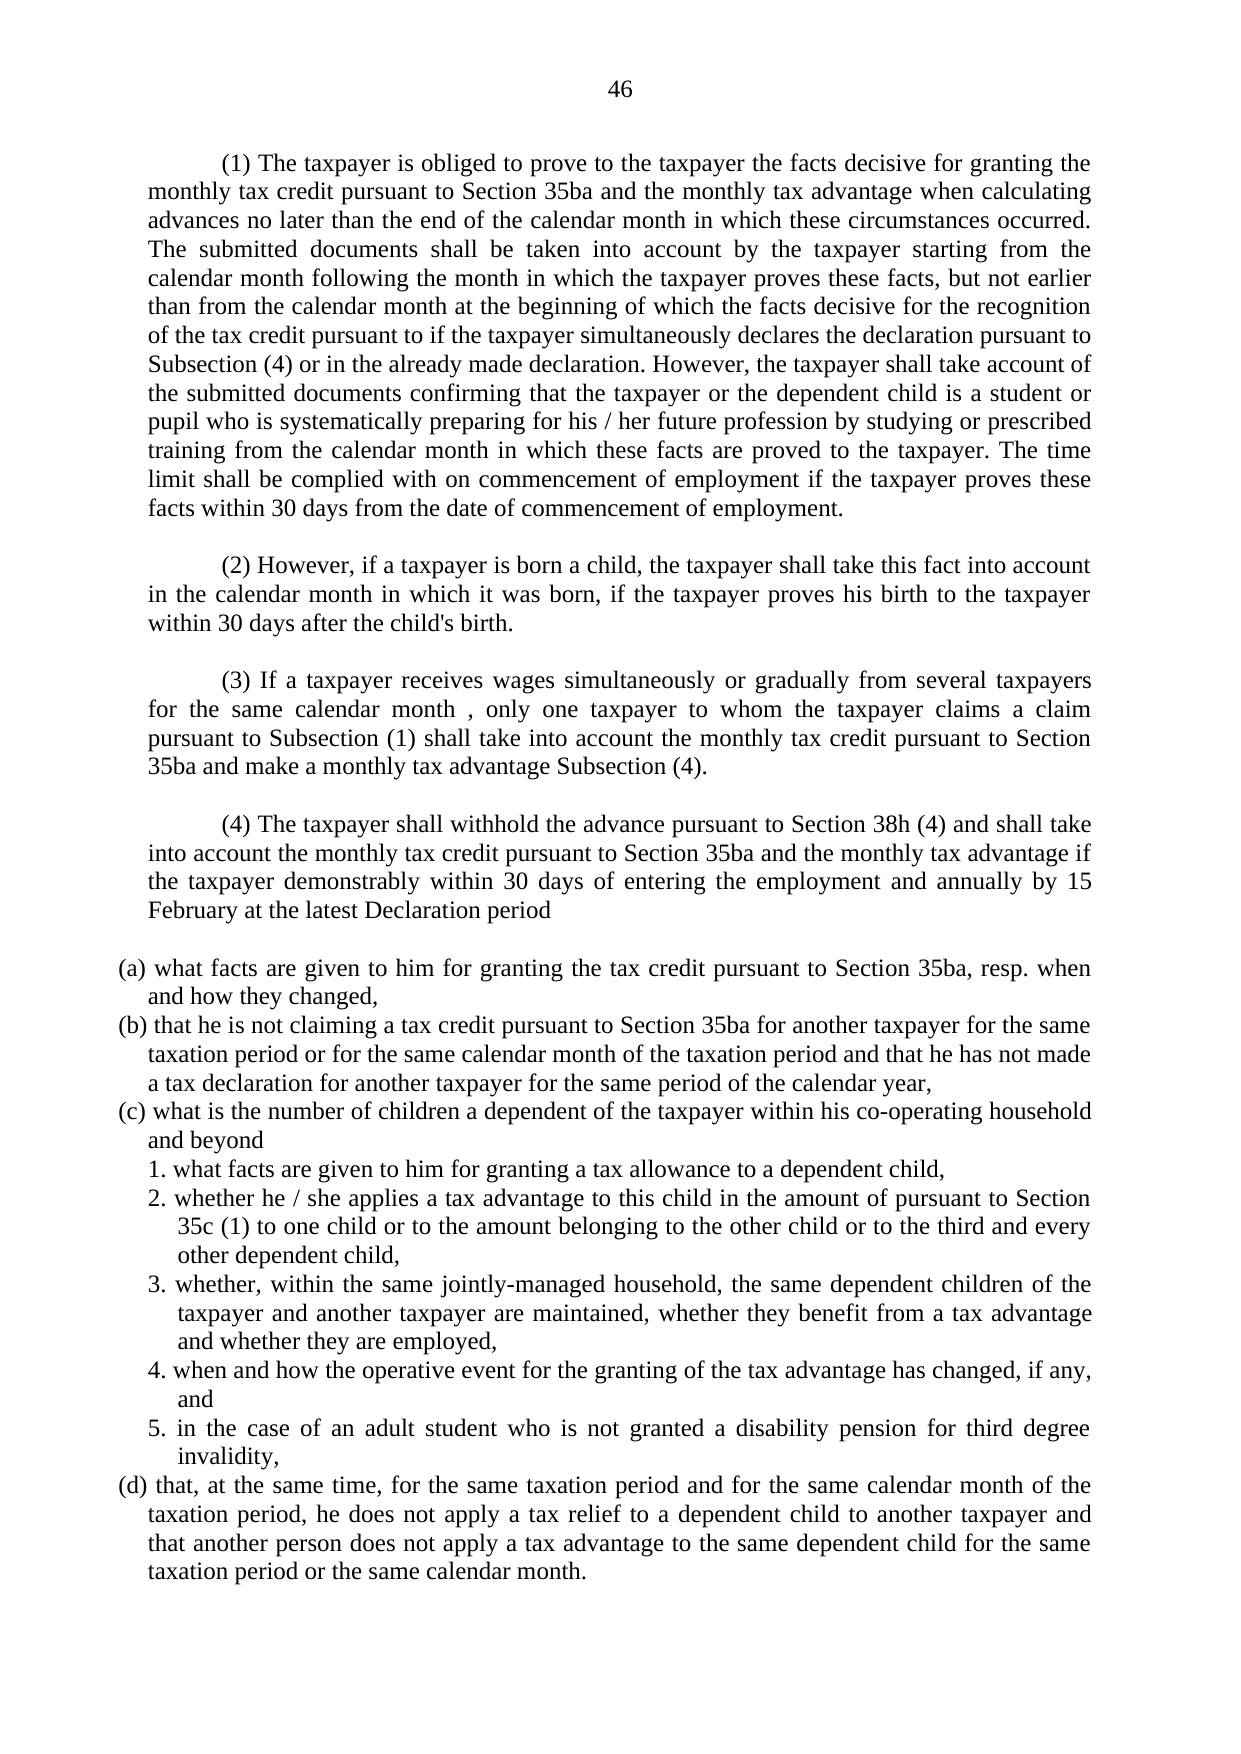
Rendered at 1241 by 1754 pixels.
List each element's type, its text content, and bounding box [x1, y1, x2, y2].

text (3) If a taxpayer receives wages simultaneously or gradually from several taxpayers for the same calendar month , only one taxpayer to whom the taxpayer claims a claim pursuant to Subsection (1) shall take into account the monthly tax credit pursuant to Section 35ba and make a monthly tax advantage Subsection (4). [148, 665, 1093, 780]
text (a) what facts are given to him for granting the tax credit pursuant to Section 35ba, resp. when and how they changed, [118, 953, 1093, 1010]
text 5. in the case of an adult student who is not granted a disability pension for third degree invalidity, [148, 1413, 1093, 1470]
text (2) However, if a taxpayer is born a child, the taxpayer shall take this fact into account in the calendar month in which it was born, if the taxpayer proves his birth to the taxpayer within 30 days after the child's birth. [148, 550, 1093, 636]
text (b) that he is not claiming a tax credit pursuant to Section 35ba for another taxpayer for the same taxation period or for the same calendar month of the taxation period and that he has not made a tax declaration for another taxpayer for the same period of the calendar year, [118, 1010, 1093, 1096]
text 2. whether he / she applies a tax advantage to this child in the amount of pursuant to Section 35c (1) to one child or to the amount belonging to the other child or to the third and every other dependent child, [148, 1183, 1093, 1269]
text 3. whether, within the same jointly-managed household, the same dependent children of the taxpayer and another taxpayer are maintained, whether they benefit from a tax advantage and whether they are employed, [148, 1269, 1093, 1355]
text 1. what facts are given to him for granting a tax allowance to a dependent child, [148, 1154, 1093, 1183]
text (d) that, at the same time, for the same taxation period and for the same calendar month of the taxation period, he does not apply a tax relief to a dependent child to another taxpayer and that another person does not apply a tax advantage to the same dependent child for the same taxation period or the same calendar month. [118, 1470, 1093, 1585]
text (c) what is the number of children a dependent of the taxpayer within his co-operating household and beyond [118, 1096, 1093, 1154]
text (4) The taxpayer shall withhold the advance pursuant to Section 38h (4) and shall take into account the monthly tax credit pursuant to Section 35ba and the monthly tax advantage if the taxpayer demonstrably within 30 days of entering the employment and annually by 15 February at the latest Declaration period [148, 809, 1093, 924]
text 4. when and how the operative event for the granting of the tax advantage has changed, if any, and [148, 1355, 1093, 1413]
text (1) The taxpayer is obliged to prove to the taxpayer the facts decisive for granting the monthly tax credit pursuant to Section 35ba and the monthly tax advantage when calculating advances no later than the end of the calendar month in which these circumstances occurred. The submitted documents shall be taken into account by the taxpayer starting from the calendar month following the month in which the taxpayer proves these facts, but not earlier than from the calendar month at the beginning of which the facts decisive for the recognition of the tax credit pursuant to if the taxpayer simultaneously declares the declaration pursuant to Subsection (4) or in the already made declaration. However, the taxpayer shall take account of the submitted documents confirming that the taxpayer or the dependent child is a student or pupil who is systematically preparing for his / her future profession by studying or prescribed training from the calendar month in which these facts are proved to the taxpayer. The time limit shall be complied with on commencement of employment if the taxpayer proves these facts within 30 days from the date of commencement of employment. [148, 148, 1093, 521]
